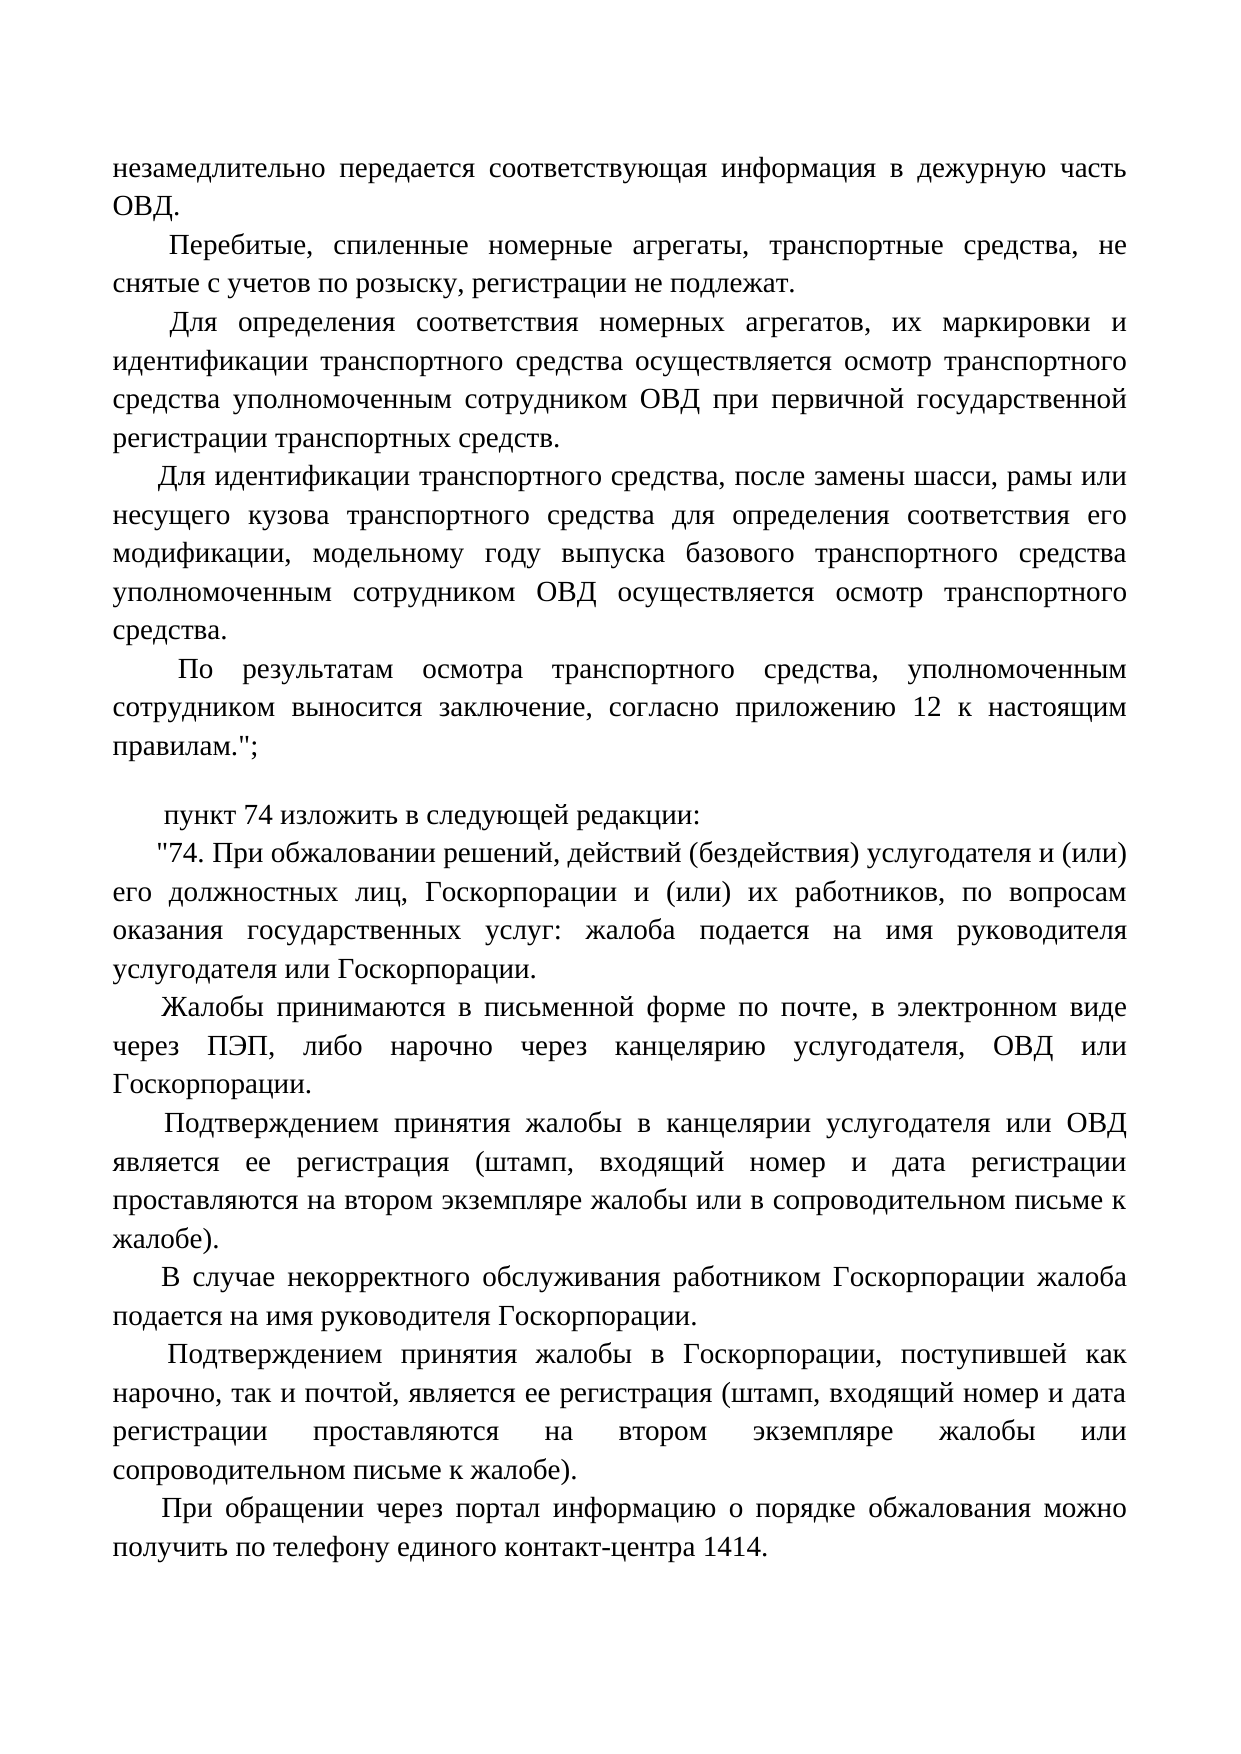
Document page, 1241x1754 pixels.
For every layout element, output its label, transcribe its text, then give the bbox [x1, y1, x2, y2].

text Для определения соответствия номерных агрегатов, их маркировки и идентификации транспортного средства осуществляется осмотр транспортного средства уполномоченным сотрудником ОВД при первичной государственной регистрации транспортных средств. [112, 304, 1128, 453]
text Для идентификации транспортного средства, после замены шасси, рамы или несущего кузова транспортного средства для определения соответствия его модификации, модельному году выпуска базового транспортного средства уполномоченным сотрудником ОВД осуществляется осмотр транспортного средства. [112, 458, 1128, 646]
text Подтверждением принятия жалобы в Госкорпорации, поступившей как нарочно, так и почтой, является ее регистрация (штамп, входящий номер и дата регистрации проставляются на втором экземпляре жалобы или сопроводительном письме к жалобе). [112, 1336, 1128, 1486]
text пункт 74 изложить в следующей редакции: [112, 797, 1128, 830]
text "74. При обжаловании решений, действий (бездействия) услугодателя и (или) его должностных лиц, Госкорпорации и (или) их работников, по вопросам оказания государственных услуг: жалоба подается на имя руководителя услугодателя или Госкорпорации. [112, 835, 1128, 984]
text Подтверждением принятия жалобы в канцелярии услугодателя или ОВД является ее регистрация (штамп, входящий номер и дата регистрации проставляются на втором экземпляре жалобы или в сопроводительном письме к жалобе). [112, 1105, 1128, 1254]
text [112, 150, 1128, 222]
text Жалобы принимаются в письменной форме по почте, в электронном виде через ПЭП, либо нарочно через канцелярию услугодателя, ОВД или Госкорпорации. [112, 989, 1128, 1100]
text Перебитые, спиленные номерные агрегаты, транспортные средства, не снятые с учетов по розыску, регистрации не подлежат. [112, 227, 1128, 299]
text При обращении через портал информацию о порядке обжалования можно получить по телефону единого контакт-центра 1414. [112, 1491, 1128, 1563]
text В случае некорректного обслуживания работником Госкорпорации жалоба подается на имя руководителя Госкорпорации. [112, 1259, 1128, 1331]
text По результатам осмотра транспортного средства, уполномоченным сотрудником выносится заключение, согласно приложению 12 к настоящим правилам."; [112, 651, 1128, 762]
